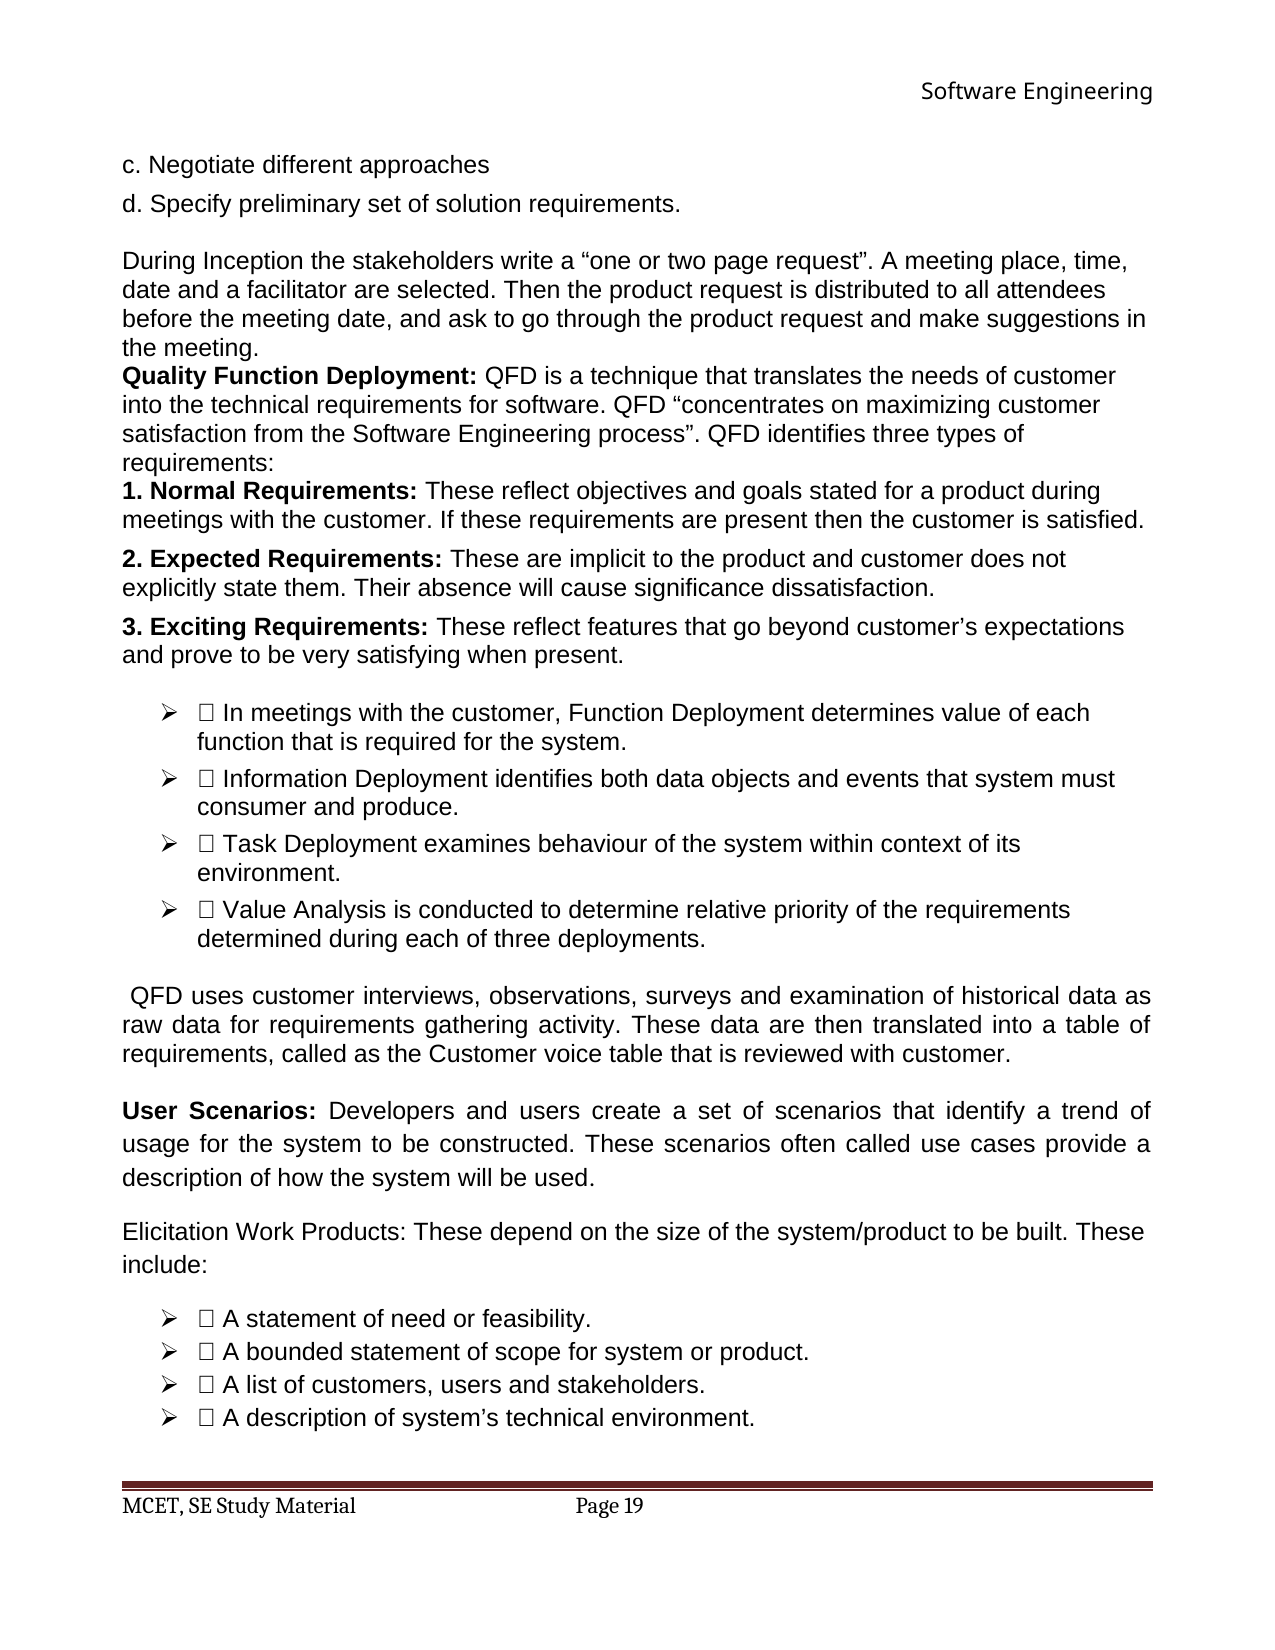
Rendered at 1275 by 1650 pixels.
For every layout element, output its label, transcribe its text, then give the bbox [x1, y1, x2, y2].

list  Information Deployment identifies both data objects and events that system must consumer and produce. [159, 763, 1153, 821]
text User Scenarios: Developers and users create a set of scenarios that identify a trend of usage for the system to be constructed. These scenarios often called use cases provide a description of how the system will be used. [122, 1096, 1153, 1192]
text Elicitation Work Products: These depend on the size of the system/product to be built. These include: [122, 1217, 1153, 1279]
list  Value Analysis is conducted to determine relative priority of the requirements determined during each of three deployments. [159, 895, 1153, 953]
list  Task Deployment examines behaviour of the system within context of its environment. [159, 829, 1153, 887]
text c. Negotiate different approaches [122, 150, 1153, 179]
text 2. Expected Requirements: These are implicit to the product and customer does not explicitly state them. Their absence will cause significance dissatisfaction. [122, 544, 1153, 601]
text d. Specify preliminary set of solution requirements. [122, 189, 1153, 218]
text QFD uses customer interviews, observations, surveys and examination of historical data as raw data for requirements gathering activity. These data are then translated into a table of requirements, called as the Customer voice table that is reviewed with customer. [122, 981, 1153, 1068]
list  A bounded statement of scope for system or product. [159, 1337, 1153, 1366]
text During Inception the stakeholders write a “one or two page request”. A meeting place, time, date and a facilitator are selected. Then the product request is distributed to all attendees before the meeting date, and ask to go through the product request and make suggestions in the meeting. [122, 246, 1153, 361]
list  A list of customers, users and stakeholders. [159, 1370, 1153, 1399]
list  A description of system’s technical environment. [159, 1403, 1153, 1432]
text 3. Exciting Requirements: These reflect features that go beyond customer’s expectations and prove to be very satisfying when present. [122, 612, 1153, 669]
list  In meetings with the customer, Function Deployment determines value of each function that is required for the system. [159, 698, 1153, 755]
text Quality Function Deployment: QFD is a technique that translates the needs of customer into the technical requirements for software. QFD “concentrates on maximizing customer satisfaction from the Software Engineering process”. QFD identifies three types of requirements: [122, 361, 1153, 476]
list  A statement of need or feasibility. [159, 1304, 1153, 1333]
text 1. Normal Requirements: These reflect objectives and goals stated for a product during meetings with the customer. If these requirements are present then the customer is satisfied. [122, 476, 1153, 534]
